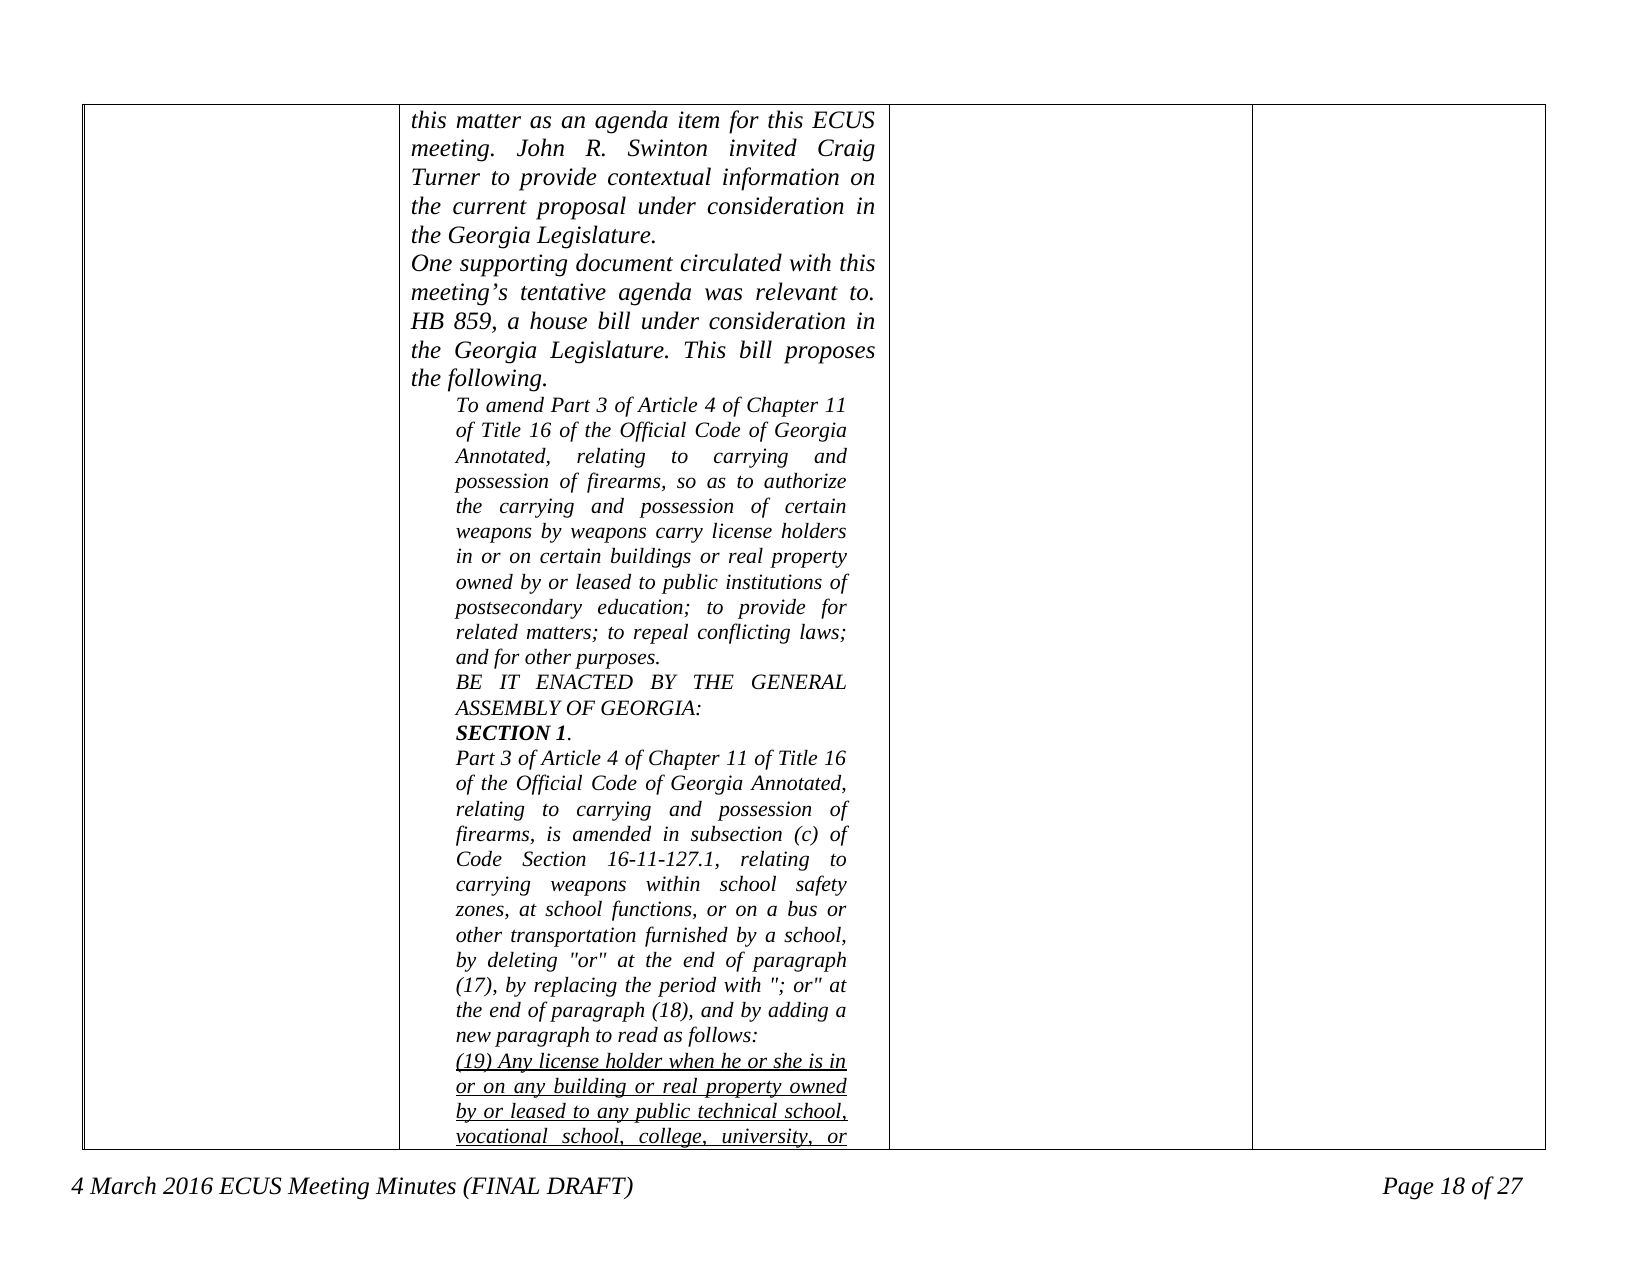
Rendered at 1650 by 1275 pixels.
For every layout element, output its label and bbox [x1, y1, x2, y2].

table_cell [400, 105, 889, 1148]
table_cell [890, 105, 1252, 1148]
table_cell [1253, 105, 1545, 1148]
table_cell [85, 105, 399, 1148]
